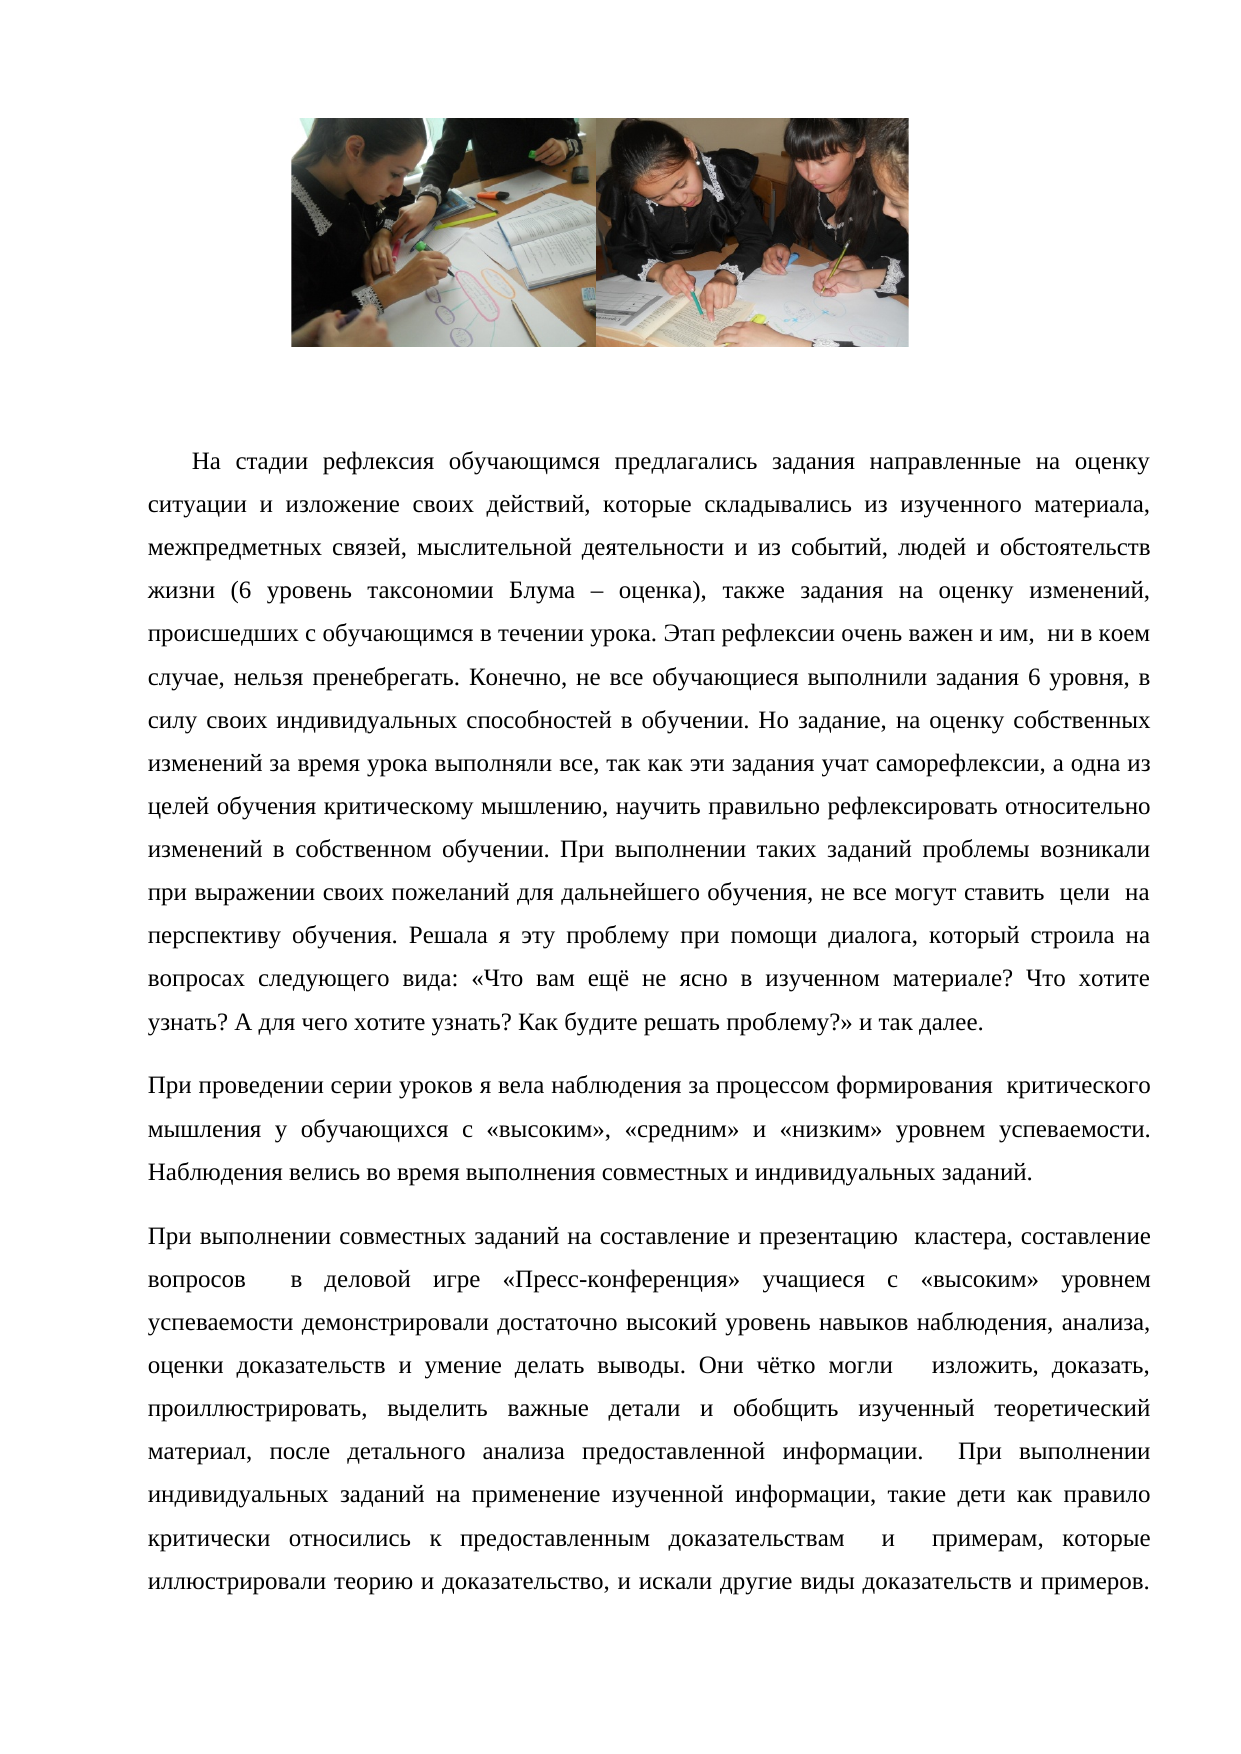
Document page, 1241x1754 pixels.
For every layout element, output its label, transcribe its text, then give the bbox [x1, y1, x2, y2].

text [148, 1221, 1152, 1594]
text При проведении серии уроков я вела наблюдения за процессом формирования критического мышления у обучающихся с «высоким», «средним» и «низким» уровнем успеваемости. Наблюдения велись во время выполнения совместных и индивидуальных заданий. [148, 1071, 1152, 1186]
picture [291, 118, 909, 347]
text На стадии рефлексия обучающимся предлагались задания направленные на оценку ситуации и изложение своих действий, которые складывались из изученного материала, межпредметных связей, мыслительной деятельности и из событий, людей и обстоятельств жизни (6 уровень таксономии Блума – оценка), также задания на оценку изменений, происшедших с обучающимся в течении урока. Этап рефлексии очень важен и им, ни в коем случае, нельзя пренебрегать. Конечно, не все обучающиеся выполнили задания 6 уровня, в силу своих индивидуальных способностей в обучении. Но задание, на оценку собственных изменений за время урока выполняли все, так как эти задания учат саморефлексии, а одна из целей обучения критическому мышлению, научить правильно рефлексировать относительно изменений в собственном обучении. При выполнении таких заданий проблемы возникали при выражении своих пожеланий для дальнейшего обучения, не все могут ставить цели на перспективу обучения. Решала я эту проблему при помощи диалога, который строила на вопросах следующего вида: «Что вам ещё не ясно в изученном материале? Что хотите узнать? А для чего хотите узнать? Как будите решать проблему?» и так далее. [148, 446, 1152, 1035]
